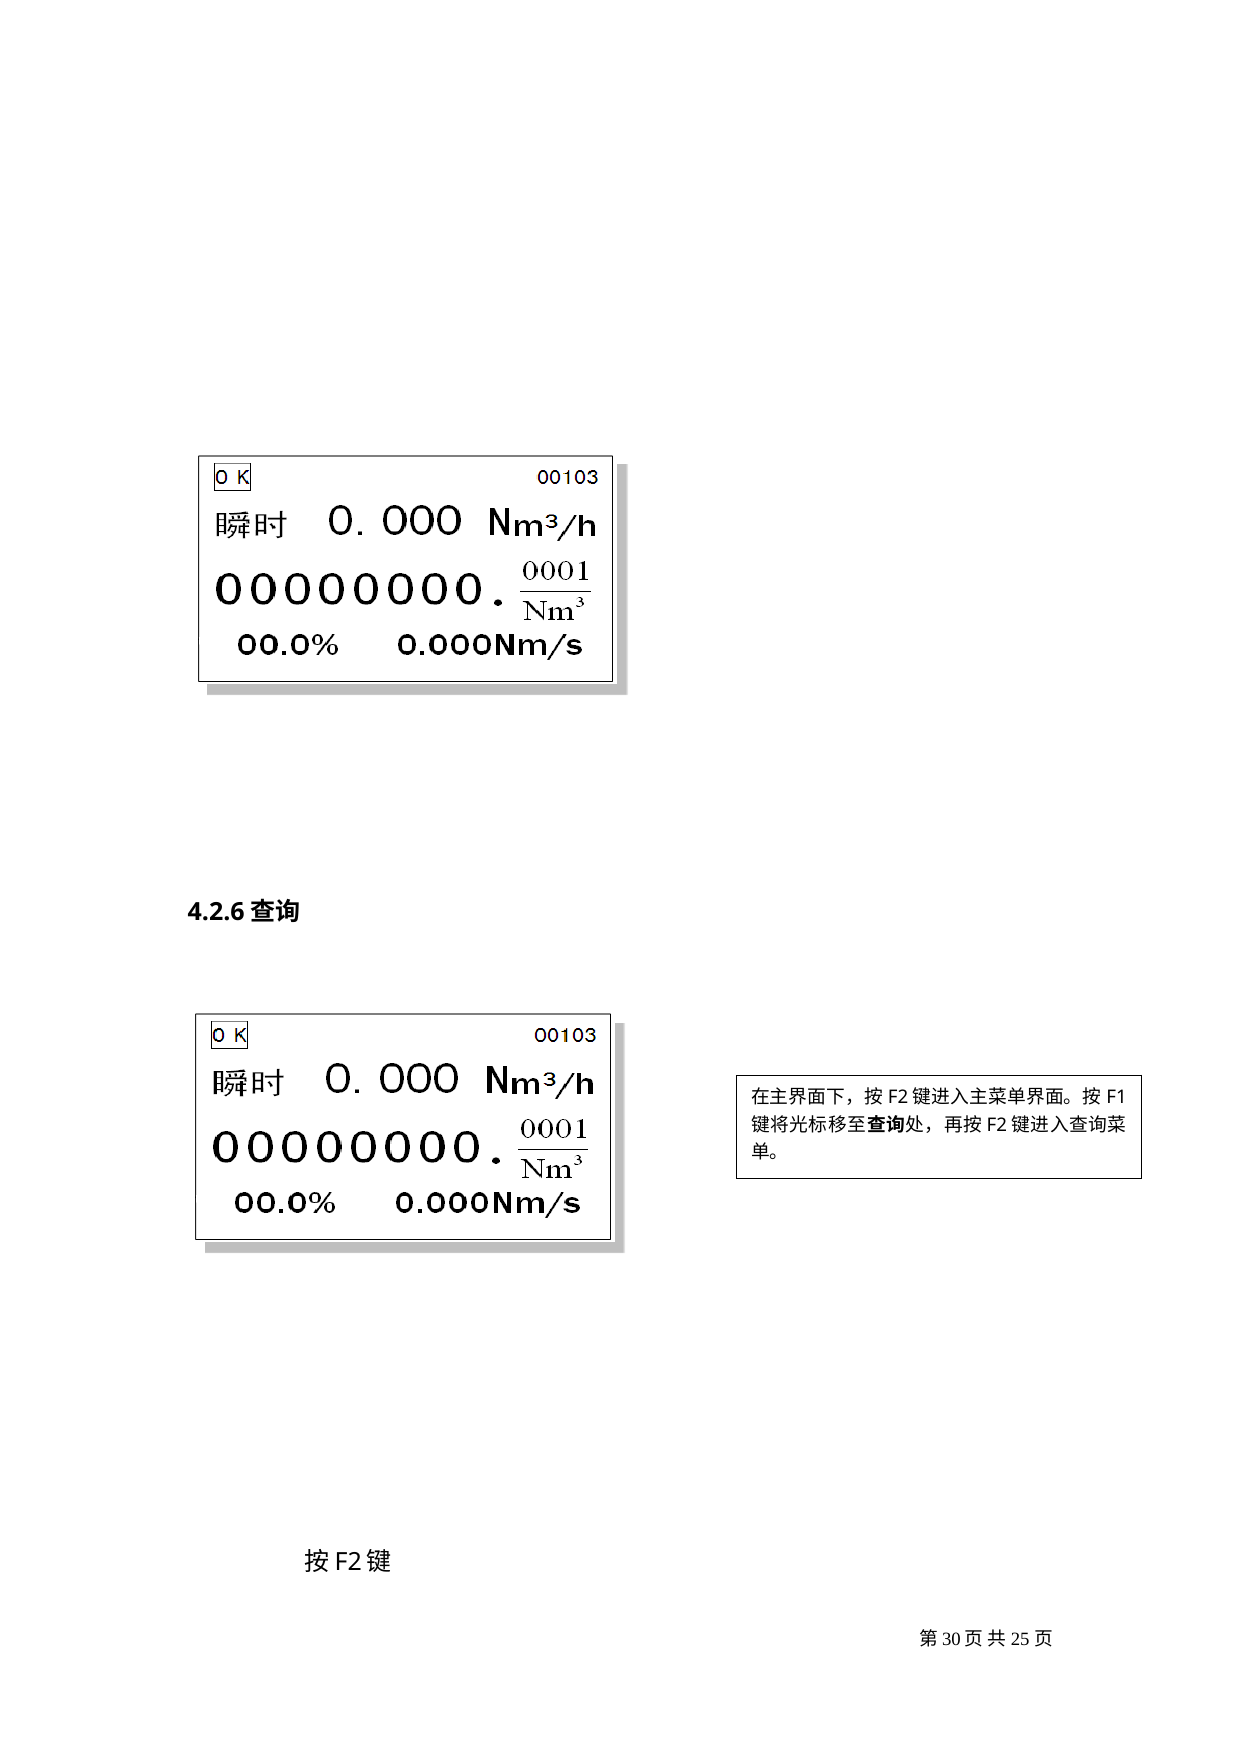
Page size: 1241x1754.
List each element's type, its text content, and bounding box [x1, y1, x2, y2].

text 按F2键 [187, 1527, 1053, 1592]
picture [195, 452, 617, 684]
text 4.2.6查询 [187, 877, 1053, 942]
picture [192, 1010, 615, 1242]
